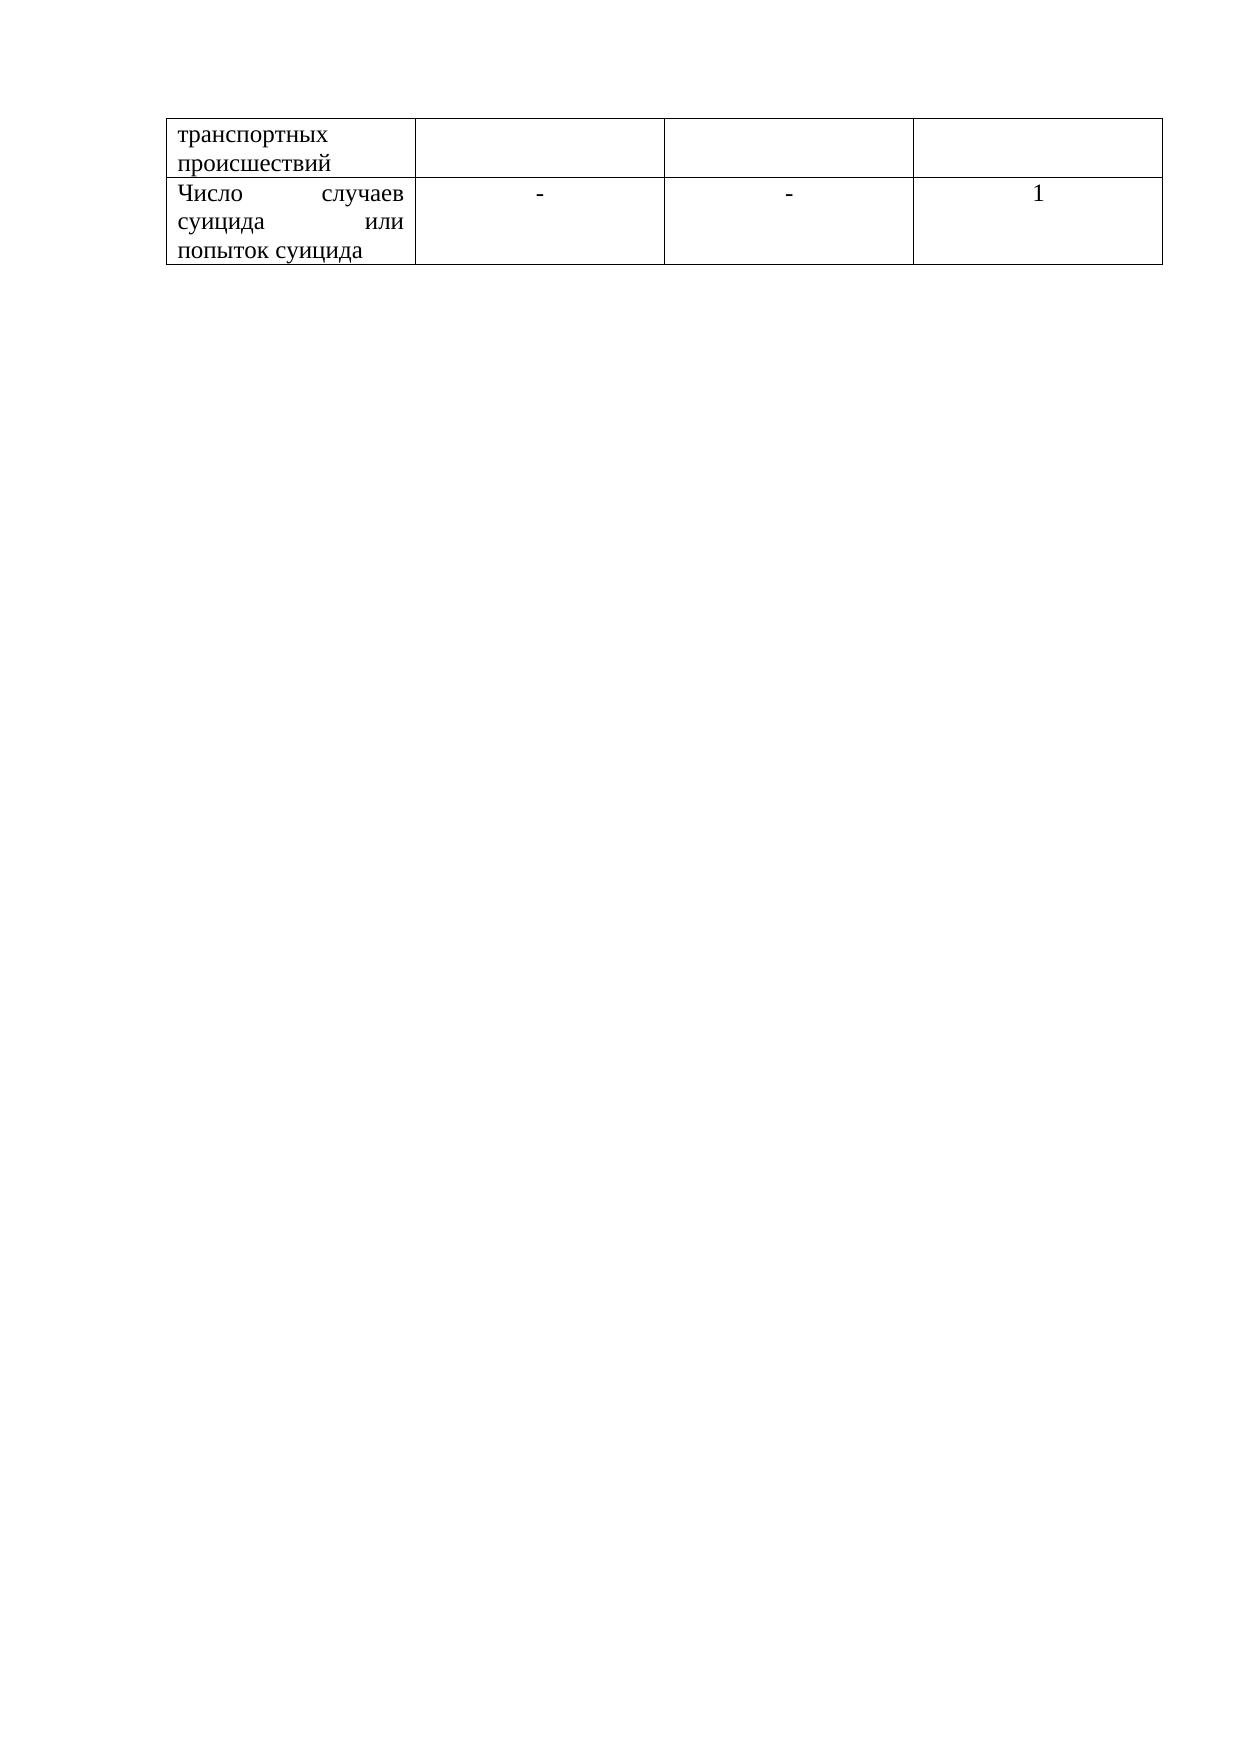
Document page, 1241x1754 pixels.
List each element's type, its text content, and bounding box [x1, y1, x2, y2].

table_cell - [665, 178, 913, 264]
table_cell - [416, 178, 664, 264]
table_cell 1 [914, 178, 1162, 264]
table_cell 2 [665, 119, 913, 177]
table_cell - [416, 119, 664, 177]
table_cell - [914, 119, 1162, 177]
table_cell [167, 119, 415, 177]
table_cell Число случаев суицида или попыток суицида [167, 178, 415, 264]
